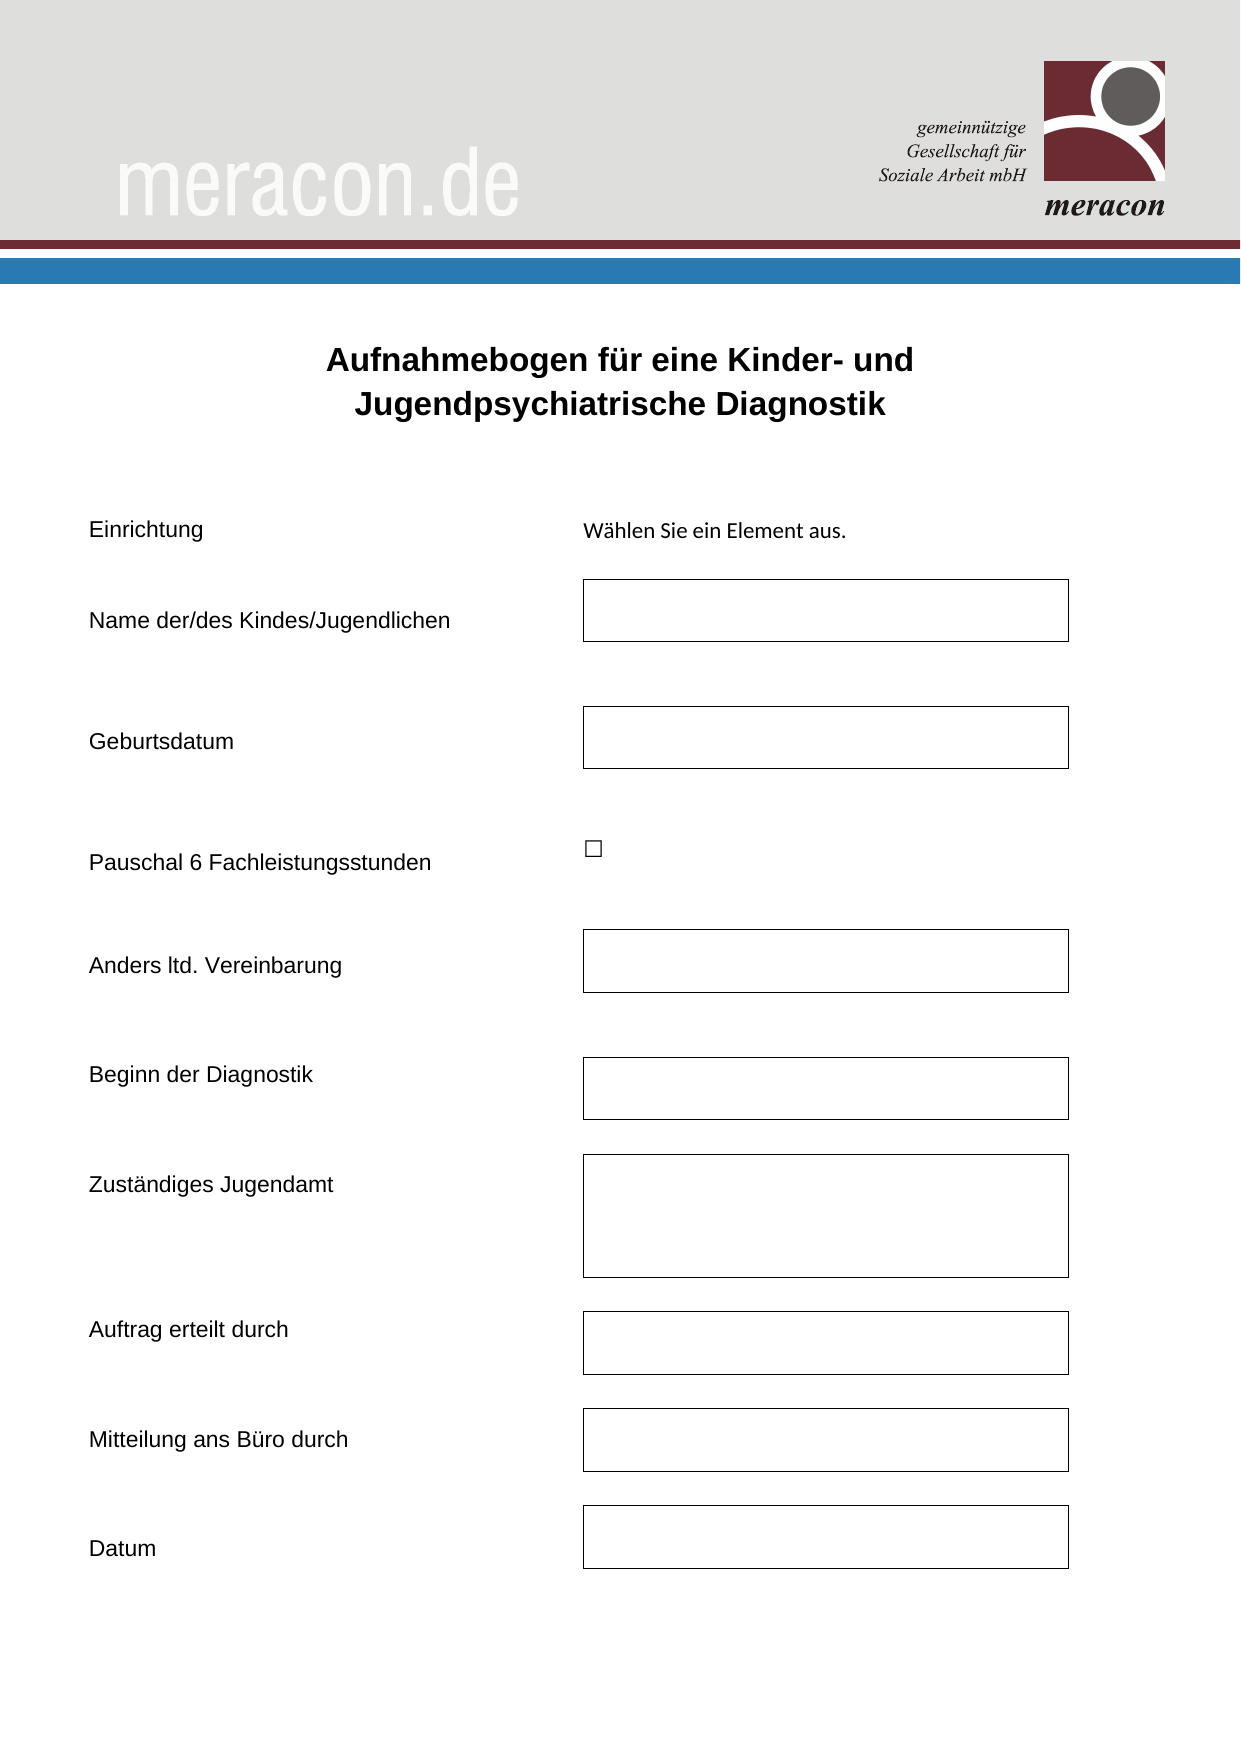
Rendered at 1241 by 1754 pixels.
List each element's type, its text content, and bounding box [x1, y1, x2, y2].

text Name der/des Kindes/Jugendlichen [89, 607, 546, 663]
text Zuständiges Jugendamt [89, 1171, 546, 1197]
text Mitteilung ans Büro durch [89, 1426, 546, 1452]
text Datum [89, 1535, 546, 1561]
text Einrichtung [89, 516, 546, 543]
text Anders ltd. Vereinbarung [89, 952, 546, 978]
text Beginn der Diagnostik [89, 1061, 546, 1087]
text Geburtsdatum [89, 728, 546, 754]
text Pauschal 6 Fachleistungsstunden [89, 849, 546, 875]
text Auftrag erteilt durch [89, 1316, 546, 1343]
text Aufnahmebogen für eine Kinder- und Jugendpsychiatrische Diagnostik [147, 340, 1093, 422]
